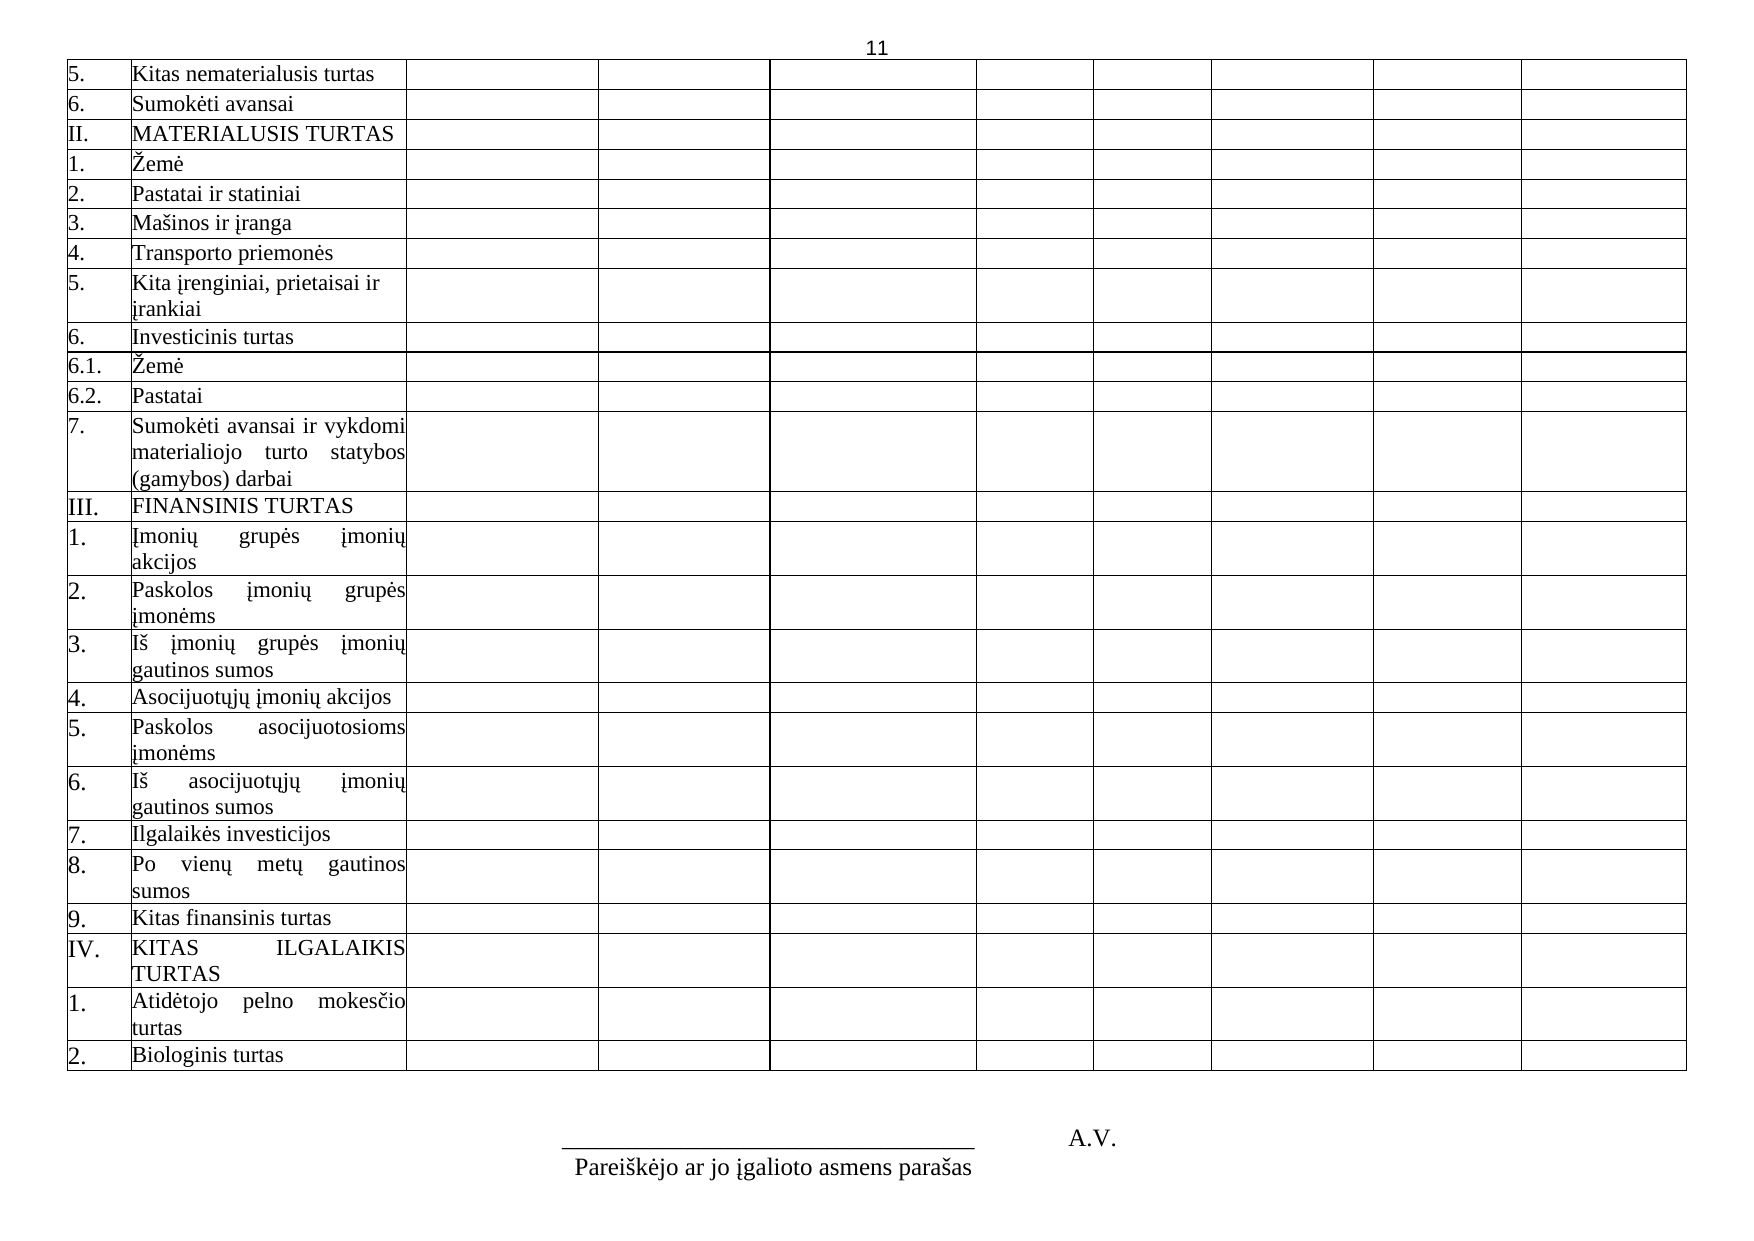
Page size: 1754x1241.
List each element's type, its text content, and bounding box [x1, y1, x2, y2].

table_cell Transporto priemonės [132, 239, 406, 268]
table_cell [1374, 988, 1521, 1040]
table_cell [407, 821, 598, 849]
table_cell [771, 576, 976, 628]
table_cell [407, 150, 598, 178]
table_cell [977, 90, 1093, 119]
table_cell [771, 904, 976, 933]
table_cell [1522, 90, 1686, 119]
table_cell III. [68, 492, 131, 521]
table_cell [1212, 904, 1373, 933]
table_cell [1374, 492, 1521, 521]
table_cell [977, 683, 1093, 712]
table_cell 6. [68, 90, 131, 119]
table_cell 9. [68, 904, 131, 933]
table_cell [1522, 150, 1686, 178]
table_cell [599, 180, 769, 208]
table_cell [977, 150, 1093, 178]
table_cell [1522, 576, 1686, 628]
table_cell MATERIALUSIS TURTAS [132, 120, 406, 149]
table_cell [1522, 120, 1686, 149]
table_cell 5. [68, 269, 131, 322]
table_cell [771, 353, 976, 381]
table_cell [407, 522, 598, 575]
table_cell [1094, 492, 1211, 521]
table_cell [1094, 713, 1211, 766]
table_cell [1094, 988, 1211, 1040]
table_cell 7. [68, 412, 131, 491]
table_cell [599, 209, 769, 238]
table_cell Žemė [132, 150, 406, 178]
table_cell [407, 353, 598, 381]
table_cell [1212, 821, 1373, 849]
table_cell [977, 412, 1093, 491]
table_cell [771, 713, 976, 766]
table_cell Įmonių grupės įmonių akcijos [132, 522, 406, 575]
table_cell [1374, 412, 1521, 491]
table_cell Atidėtojo pelno mokesčio turtas [132, 988, 406, 1040]
table_cell [1374, 150, 1521, 178]
table_cell [1094, 821, 1211, 849]
table_cell 1. [68, 522, 131, 575]
table_cell [1374, 522, 1521, 575]
table_cell [771, 412, 976, 491]
table_cell [407, 767, 598, 819]
table_cell [1522, 821, 1686, 849]
table_cell [599, 239, 769, 268]
table_cell [599, 683, 769, 712]
table_cell [1522, 904, 1686, 933]
table_cell [1094, 904, 1211, 933]
table_cell 5. [68, 60, 131, 89]
table_cell Kita įrenginiai, prietaisai ir įrankiai [132, 269, 406, 322]
table_cell [1212, 150, 1373, 178]
table_cell [771, 150, 976, 178]
table_cell Pastatai ir statiniai [132, 180, 406, 208]
table_cell [407, 713, 598, 766]
table_cell [1522, 269, 1686, 322]
table_cell [1094, 90, 1211, 119]
table_cell [977, 239, 1093, 268]
table_cell [1522, 1041, 1686, 1070]
table_cell [1374, 382, 1521, 411]
table_cell [771, 821, 976, 849]
table_cell 6.1. [68, 353, 131, 381]
table_cell [1094, 150, 1211, 178]
table_cell [977, 209, 1093, 238]
table_cell [1374, 209, 1521, 238]
table_cell [1212, 239, 1373, 268]
table_cell [977, 522, 1093, 575]
table_cell [1212, 382, 1373, 411]
table_cell [1094, 412, 1211, 491]
table_cell [771, 60, 976, 89]
table_cell [977, 713, 1093, 766]
table_cell [771, 492, 976, 521]
table_cell [599, 767, 769, 819]
table_cell 6. [68, 323, 131, 351]
table_cell Paskolos įmonių grupės įmonėms [132, 576, 406, 628]
table_cell [771, 239, 976, 268]
table_cell [407, 1041, 598, 1070]
table_cell Investicinis turtas [132, 323, 406, 351]
table_cell [407, 323, 598, 351]
table_cell [1094, 522, 1211, 575]
table_cell [771, 120, 976, 149]
table_cell [1094, 850, 1211, 903]
table_cell [599, 630, 769, 682]
table_cell [599, 353, 769, 381]
table_cell [771, 522, 976, 575]
table_cell [599, 412, 769, 491]
table_cell [599, 934, 769, 987]
table_cell [1212, 60, 1373, 89]
table_cell [1522, 934, 1686, 987]
table_cell [407, 180, 598, 208]
table_cell [771, 988, 976, 1040]
table_cell [1374, 180, 1521, 208]
table_cell Pastatai [132, 382, 406, 411]
table_cell 8. [68, 850, 131, 903]
table_cell [771, 209, 976, 238]
table_cell [407, 239, 598, 268]
table_cell [1094, 239, 1211, 268]
table_cell [1374, 576, 1521, 628]
table_cell [1522, 988, 1686, 1040]
table_cell [1522, 353, 1686, 381]
table_cell [1374, 904, 1521, 933]
table_cell [599, 576, 769, 628]
table_cell [1374, 713, 1521, 766]
table_cell [1094, 382, 1211, 411]
table_cell 2. [68, 576, 131, 628]
table_cell [1374, 1041, 1521, 1070]
table_cell Iš įmonių grupės įmonių gautinos sumos [132, 630, 406, 682]
table_cell [1522, 60, 1686, 89]
table_cell 6. [68, 767, 131, 819]
table_cell [1212, 90, 1373, 119]
table_cell [599, 492, 769, 521]
table_cell [1522, 683, 1686, 712]
table_cell [1212, 934, 1373, 987]
table_cell [1212, 120, 1373, 149]
table_cell [771, 269, 976, 322]
table_cell [1212, 522, 1373, 575]
table_cell [1374, 821, 1521, 849]
table_cell [771, 1041, 976, 1070]
table_cell [1094, 576, 1211, 628]
table_cell 5. [68, 713, 131, 766]
table_cell Paskolos asocijuotosioms įmonėms [132, 713, 406, 766]
table_cell [1522, 382, 1686, 411]
table_cell 1. [68, 150, 131, 178]
table_cell [1094, 767, 1211, 819]
table_cell II. [68, 120, 131, 149]
table_cell [599, 150, 769, 178]
table_cell [1212, 767, 1373, 819]
table_cell [977, 1041, 1093, 1070]
table_cell [1094, 269, 1211, 322]
table_cell Iš asocijuotųjų įmonių gautinos sumos [132, 767, 406, 819]
table_cell [1212, 492, 1373, 521]
table_cell [1212, 1041, 1373, 1070]
table_cell [771, 767, 976, 819]
table_cell [1374, 60, 1521, 89]
table_cell [1212, 353, 1373, 381]
table_cell [407, 683, 598, 712]
table_cell [407, 60, 598, 89]
table_cell [1212, 180, 1373, 208]
table_cell [977, 382, 1093, 411]
table_cell [977, 988, 1093, 1040]
table_cell [977, 821, 1093, 849]
table_cell 4. [68, 683, 131, 712]
table_cell [407, 850, 598, 903]
table_cell [599, 522, 769, 575]
table_cell [1094, 1041, 1211, 1070]
table_cell [599, 323, 769, 351]
table_cell [1374, 269, 1521, 322]
table_cell [599, 90, 769, 119]
table_cell Po vienų metų gautinos sumos [132, 850, 406, 903]
table_cell [1374, 323, 1521, 351]
table_cell [1094, 934, 1211, 987]
table_cell [977, 850, 1093, 903]
table_cell [1522, 522, 1686, 575]
table_cell [977, 269, 1093, 322]
table_cell [1212, 683, 1373, 712]
table_cell [407, 209, 598, 238]
table_cell [1094, 60, 1211, 89]
table_cell [407, 269, 598, 322]
table_cell [1522, 767, 1686, 819]
table_cell [1212, 323, 1373, 351]
table_cell [599, 988, 769, 1040]
table_cell Biologinis turtas [132, 1041, 406, 1070]
table_cell [1522, 412, 1686, 491]
table_cell [599, 850, 769, 903]
table_cell [1212, 850, 1373, 903]
table_cell [1212, 630, 1373, 682]
table_cell [599, 713, 769, 766]
table_cell Sumokėti avansai ir vykdomi materialiojo turto statybos (gamybos) darbai [132, 412, 406, 491]
table_cell Asocijuotųjų įmonių akcijos [132, 683, 406, 712]
table_cell 3. [68, 630, 131, 682]
table_cell [407, 90, 598, 119]
table_cell [599, 382, 769, 411]
table_cell [977, 767, 1093, 819]
table_cell 7. [68, 821, 131, 849]
table_cell [1212, 269, 1373, 322]
table_cell [1094, 120, 1211, 149]
table_cell [599, 60, 769, 89]
table_cell [1374, 767, 1521, 819]
table_cell [771, 683, 976, 712]
table_cell [407, 576, 598, 628]
table_cell [1094, 353, 1211, 381]
table_cell [1094, 180, 1211, 208]
table_cell Mašinos ir įranga [132, 209, 406, 238]
table_cell [1094, 209, 1211, 238]
table_cell [1374, 239, 1521, 268]
table_cell Kitas nematerialusis turtas [132, 60, 406, 89]
table_cell [407, 934, 598, 987]
table_cell [977, 120, 1093, 149]
table_cell [407, 382, 598, 411]
table_cell [1522, 209, 1686, 238]
table_cell 4. [68, 239, 131, 268]
table_cell [407, 988, 598, 1040]
table_cell [771, 382, 976, 411]
table_cell [1374, 850, 1521, 903]
table_cell [977, 934, 1093, 987]
table_cell [1374, 683, 1521, 712]
table_cell Ilgalaikės investicijos [132, 821, 406, 849]
table_cell [771, 934, 976, 987]
table_cell [1374, 120, 1521, 149]
table_cell [1522, 850, 1686, 903]
table_cell [407, 492, 598, 521]
table_cell Sumokėti avansai [132, 90, 406, 119]
table_cell [1522, 180, 1686, 208]
table_cell [771, 850, 976, 903]
table_cell [977, 904, 1093, 933]
table_cell [1094, 683, 1211, 712]
table_cell [407, 904, 598, 933]
table_cell [599, 269, 769, 322]
table_cell IV. [68, 934, 131, 987]
table_cell [1094, 630, 1211, 682]
table_cell [1212, 576, 1373, 628]
table_cell [1374, 353, 1521, 381]
table_cell [771, 630, 976, 682]
table_cell [1374, 90, 1521, 119]
table_cell 6.2. [68, 382, 131, 411]
table_cell 2. [68, 180, 131, 208]
table_cell [1522, 239, 1686, 268]
table_cell 2. [68, 1041, 131, 1070]
table_cell [1212, 988, 1373, 1040]
table_cell [977, 492, 1093, 521]
table_cell [977, 60, 1093, 89]
table_cell [977, 353, 1093, 381]
table_cell [1522, 713, 1686, 766]
table_cell [977, 323, 1093, 351]
table_cell [1094, 323, 1211, 351]
table_cell Kitas finansinis turtas [132, 904, 406, 933]
table_cell [599, 120, 769, 149]
table_cell [599, 821, 769, 849]
table_cell [1522, 492, 1686, 521]
table_cell [977, 576, 1093, 628]
table_cell [1374, 934, 1521, 987]
table_cell [1522, 630, 1686, 682]
table_cell [407, 412, 598, 491]
table_cell [407, 120, 598, 149]
table_cell 3. [68, 209, 131, 238]
table_cell [771, 323, 976, 351]
table_cell [407, 630, 598, 682]
table_cell [977, 630, 1093, 682]
table_cell [977, 180, 1093, 208]
table_cell [1212, 713, 1373, 766]
table_cell [1212, 412, 1373, 491]
table_cell FINANSINIS TURTAS [132, 492, 406, 521]
table_cell [1374, 630, 1521, 682]
table_cell 1. [68, 988, 131, 1040]
table_cell [599, 1041, 769, 1070]
table_cell [599, 904, 769, 933]
table_cell [771, 90, 976, 119]
table_cell KITAS ILGALAIKIS TURTAS [132, 934, 406, 987]
table_cell [1522, 323, 1686, 351]
table_cell [771, 180, 976, 208]
table_cell Žemė [132, 353, 406, 381]
table_cell [1212, 209, 1373, 238]
